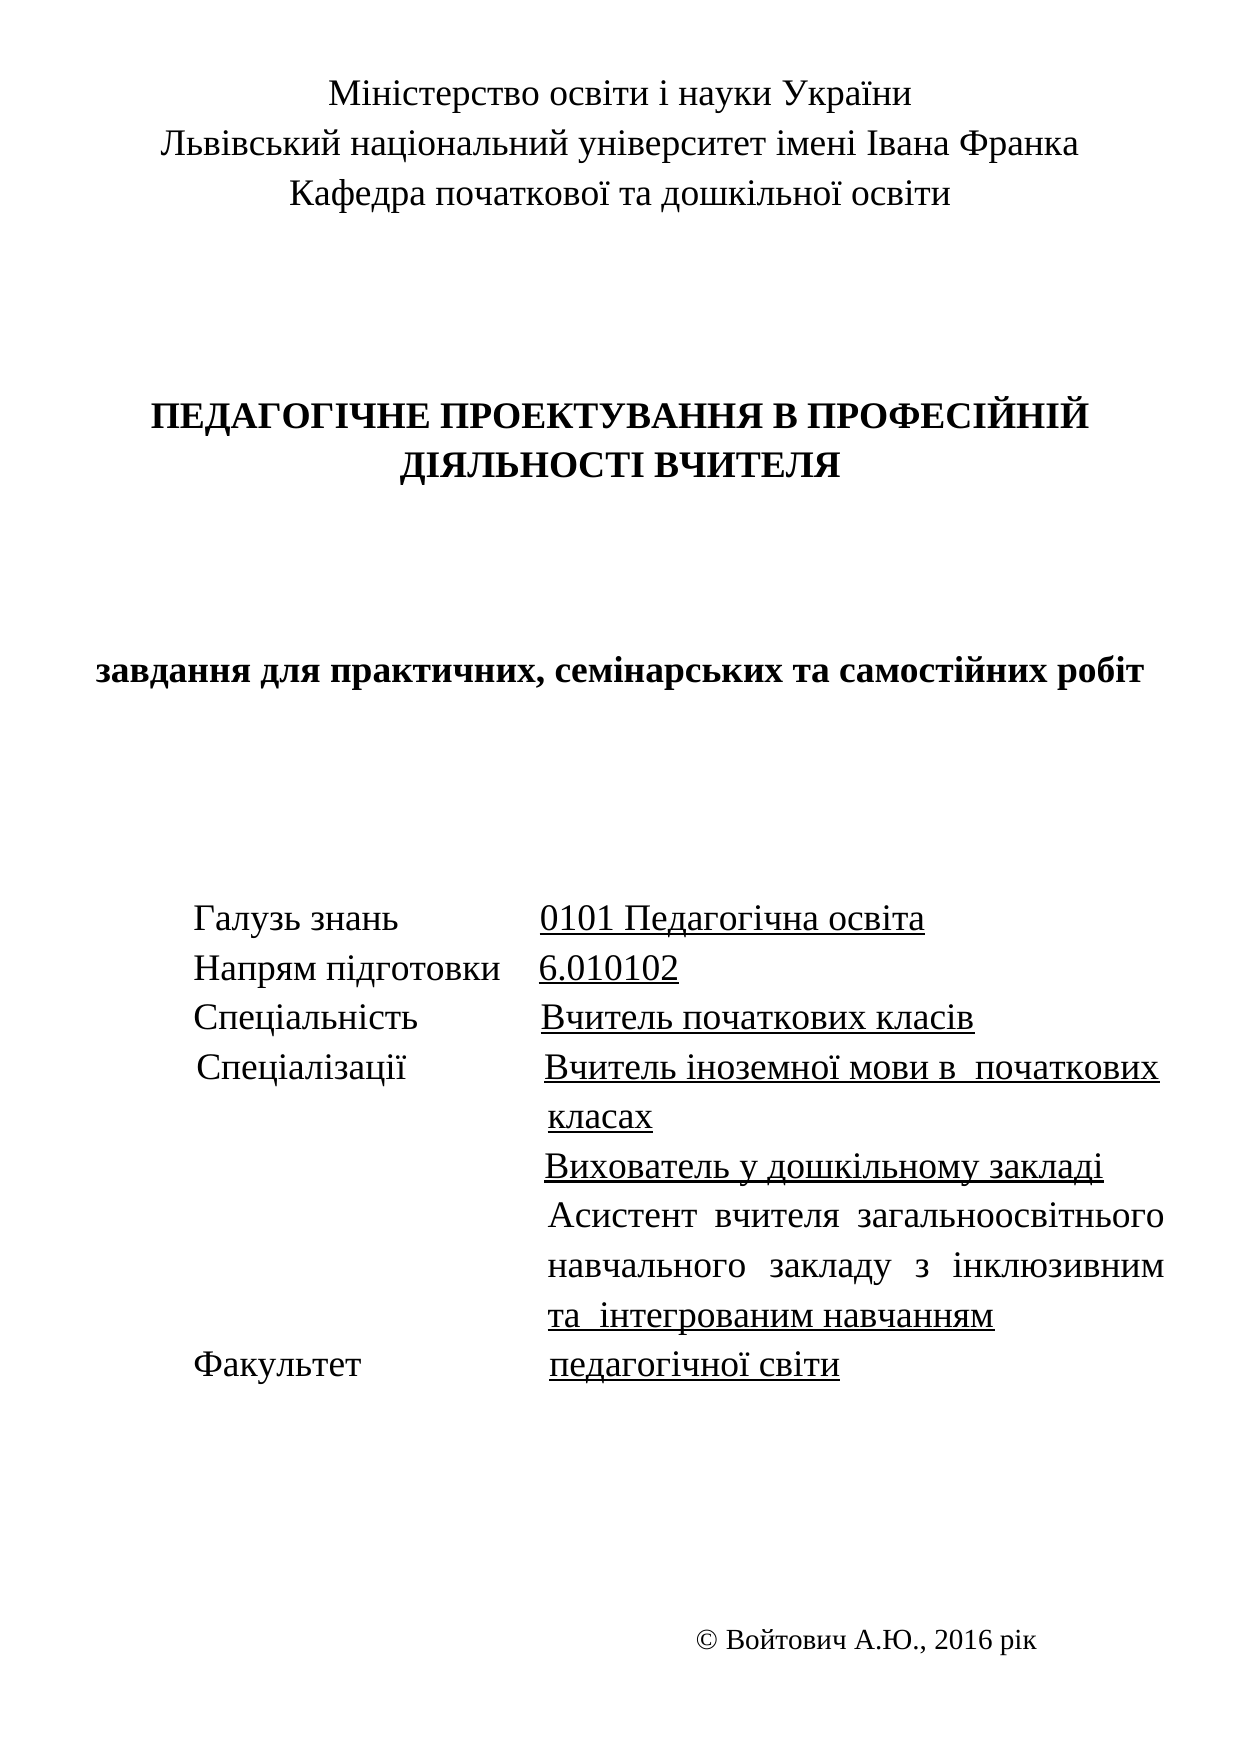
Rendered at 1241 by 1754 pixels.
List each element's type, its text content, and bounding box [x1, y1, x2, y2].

text Войтович А.Ю., 2016 рік [695, 1622, 1165, 1656]
text Факультет педагогічної світи [75, 1342, 1165, 1385]
text Львівський національний університет імені Івана Франка [75, 120, 1165, 163]
text Вихователь у дошкільному закладі [193, 1143, 1165, 1186]
text Спеціальність Вчитель початкових класів [193, 994, 1165, 1038]
text Спеціалізації Вчитель іноземної мови в початкових класах [178, 1044, 1165, 1137]
text Асистент вчителя загальноосвітнього навчального закладу з інклюзивним та інтегрованим навчанням [547, 1193, 1165, 1335]
text Міністерство освіти і науки України [75, 71, 1165, 114]
text ПЕДАГОГІЧНЕ ПРОЕКТУВАННЯ В ПРОФЕСІЙНІЙ ДІЯЛЬНОСТІ ВЧИТЕЛЯ [75, 393, 1165, 486]
text Галузь знань 0101 Педагогічна освіта [193, 895, 1165, 938]
text Напрям підготовки 6.010102 [193, 945, 1165, 988]
text завдання для практичних, семінарських та самостійних робіт [75, 647, 1165, 691]
text Кафедра початкової та дошкільної освіти [75, 170, 1165, 213]
